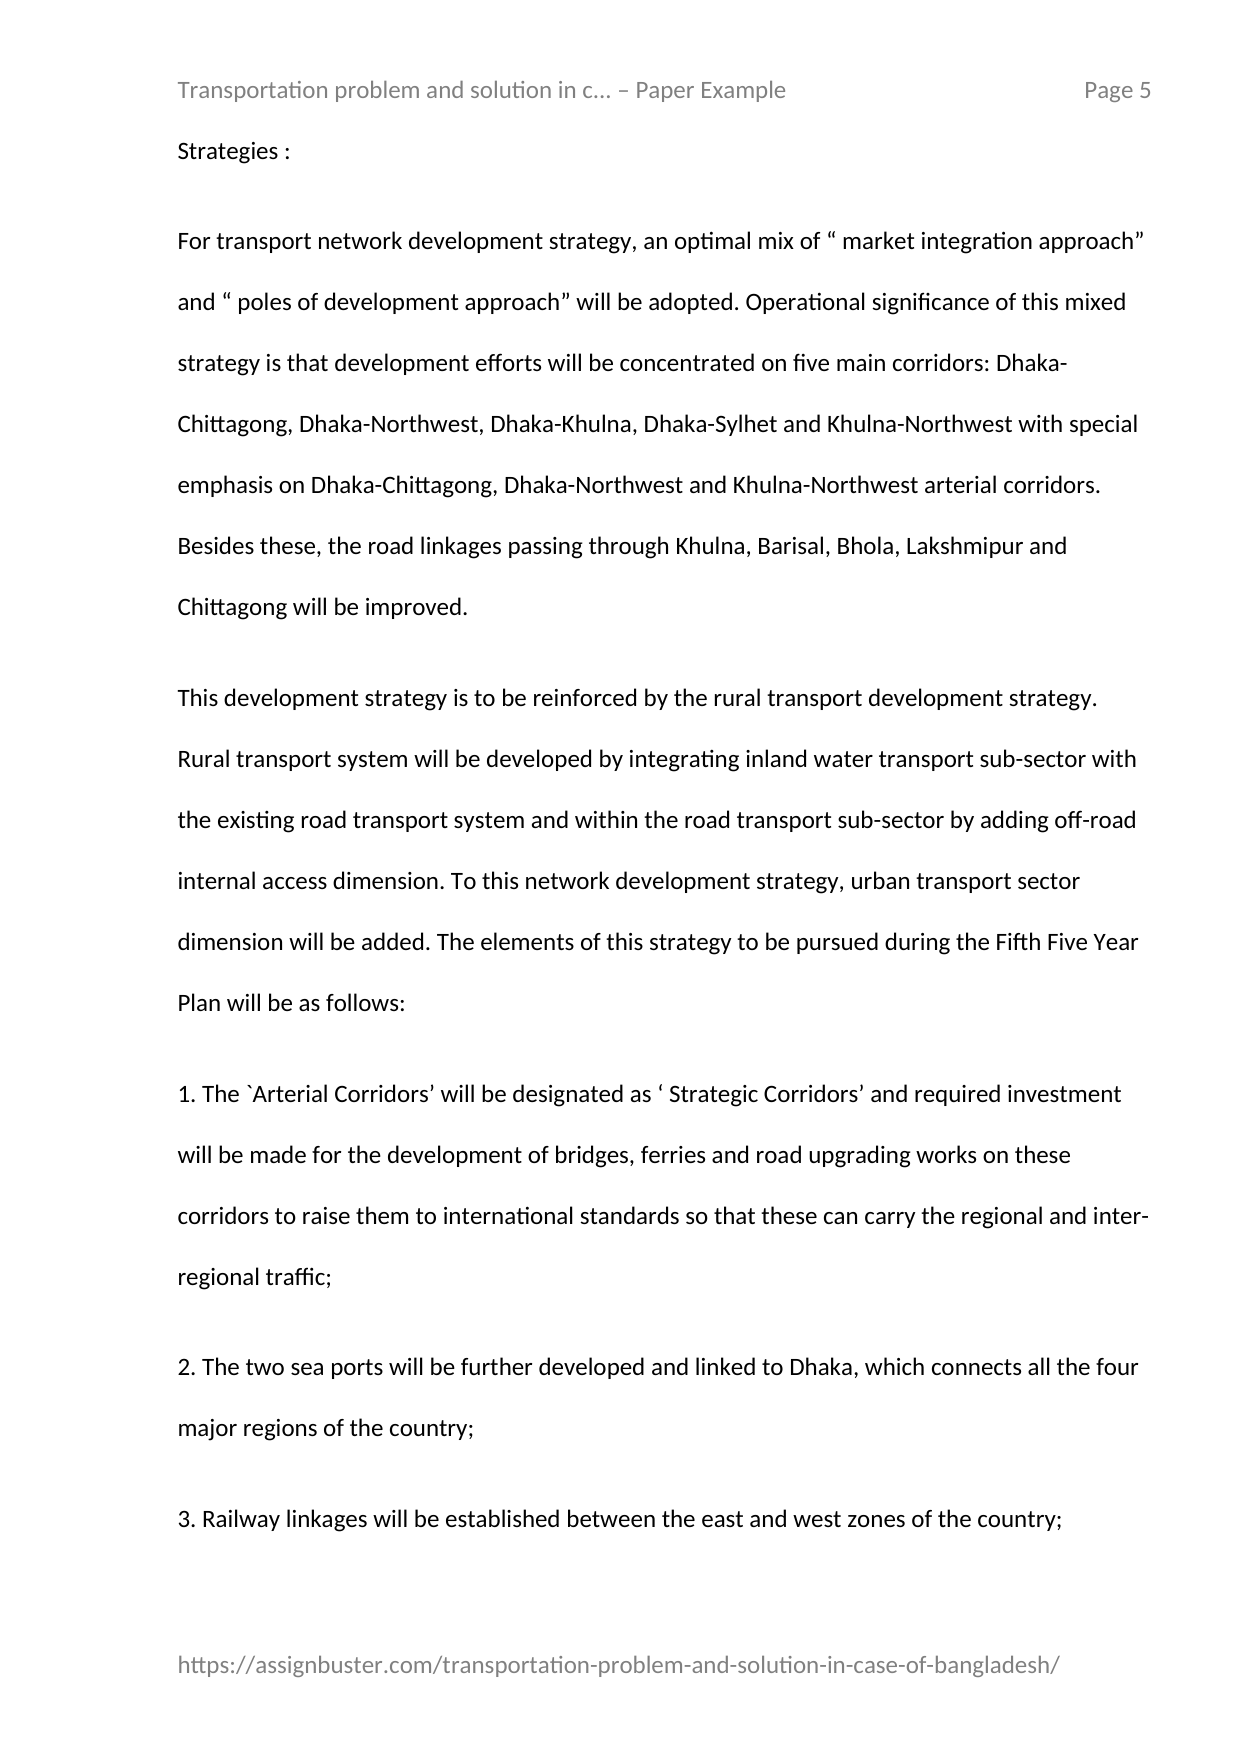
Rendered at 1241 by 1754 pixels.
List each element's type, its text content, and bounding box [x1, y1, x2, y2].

text 2. The two sea ports will be further developed and linked to Dhaka, which connects all the four major regions of the country; [177, 1351, 1152, 1443]
text 3. Railway linkages will be established between the east and west zones of the country; [177, 1503, 1152, 1533]
text Strategies : [177, 135, 1152, 165]
text For transport network development strategy, an optimal mix of “ market integration approach” and “ poles of development approach” will be adopted. Operational significance of this mixed strategy is that development efforts will be concentrated on five main corridors: Dhaka-Chittagong, Dhaka-Northwest, Dhaka-Khulna, Dhaka-Sylhet and Khulna-Northwest with special emphasis on Dhaka-Chittagong, Dhaka-Northwest and Khulna-Northwest arterial corridors. Besides these, the road linkages passing through Khulna, Barisal, Bhola, Lakshmipur and Chittagong will be improved. [177, 225, 1152, 622]
text This development strategy is to be reinforced by the rural transport development strategy. Rural transport system will be developed by integrating inland water transport sub-sector with the existing road transport system and within the road transport sub-sector by adding off-road internal access dimension. To this network development strategy, urban transport sector dimension will be added. The elements of this strategy to be pursued during the Fifth Five Year Plan will be as follows: [177, 682, 1152, 1018]
text 1. The `Arterial Corridors’ will be designated as ‘ Strategic Corridors’ and required investment will be made for the development of bridges, ferries and road upgrading works on these corridors to raise them to international standards so that these can carry the regional and inter-regional traffic; [177, 1078, 1152, 1291]
